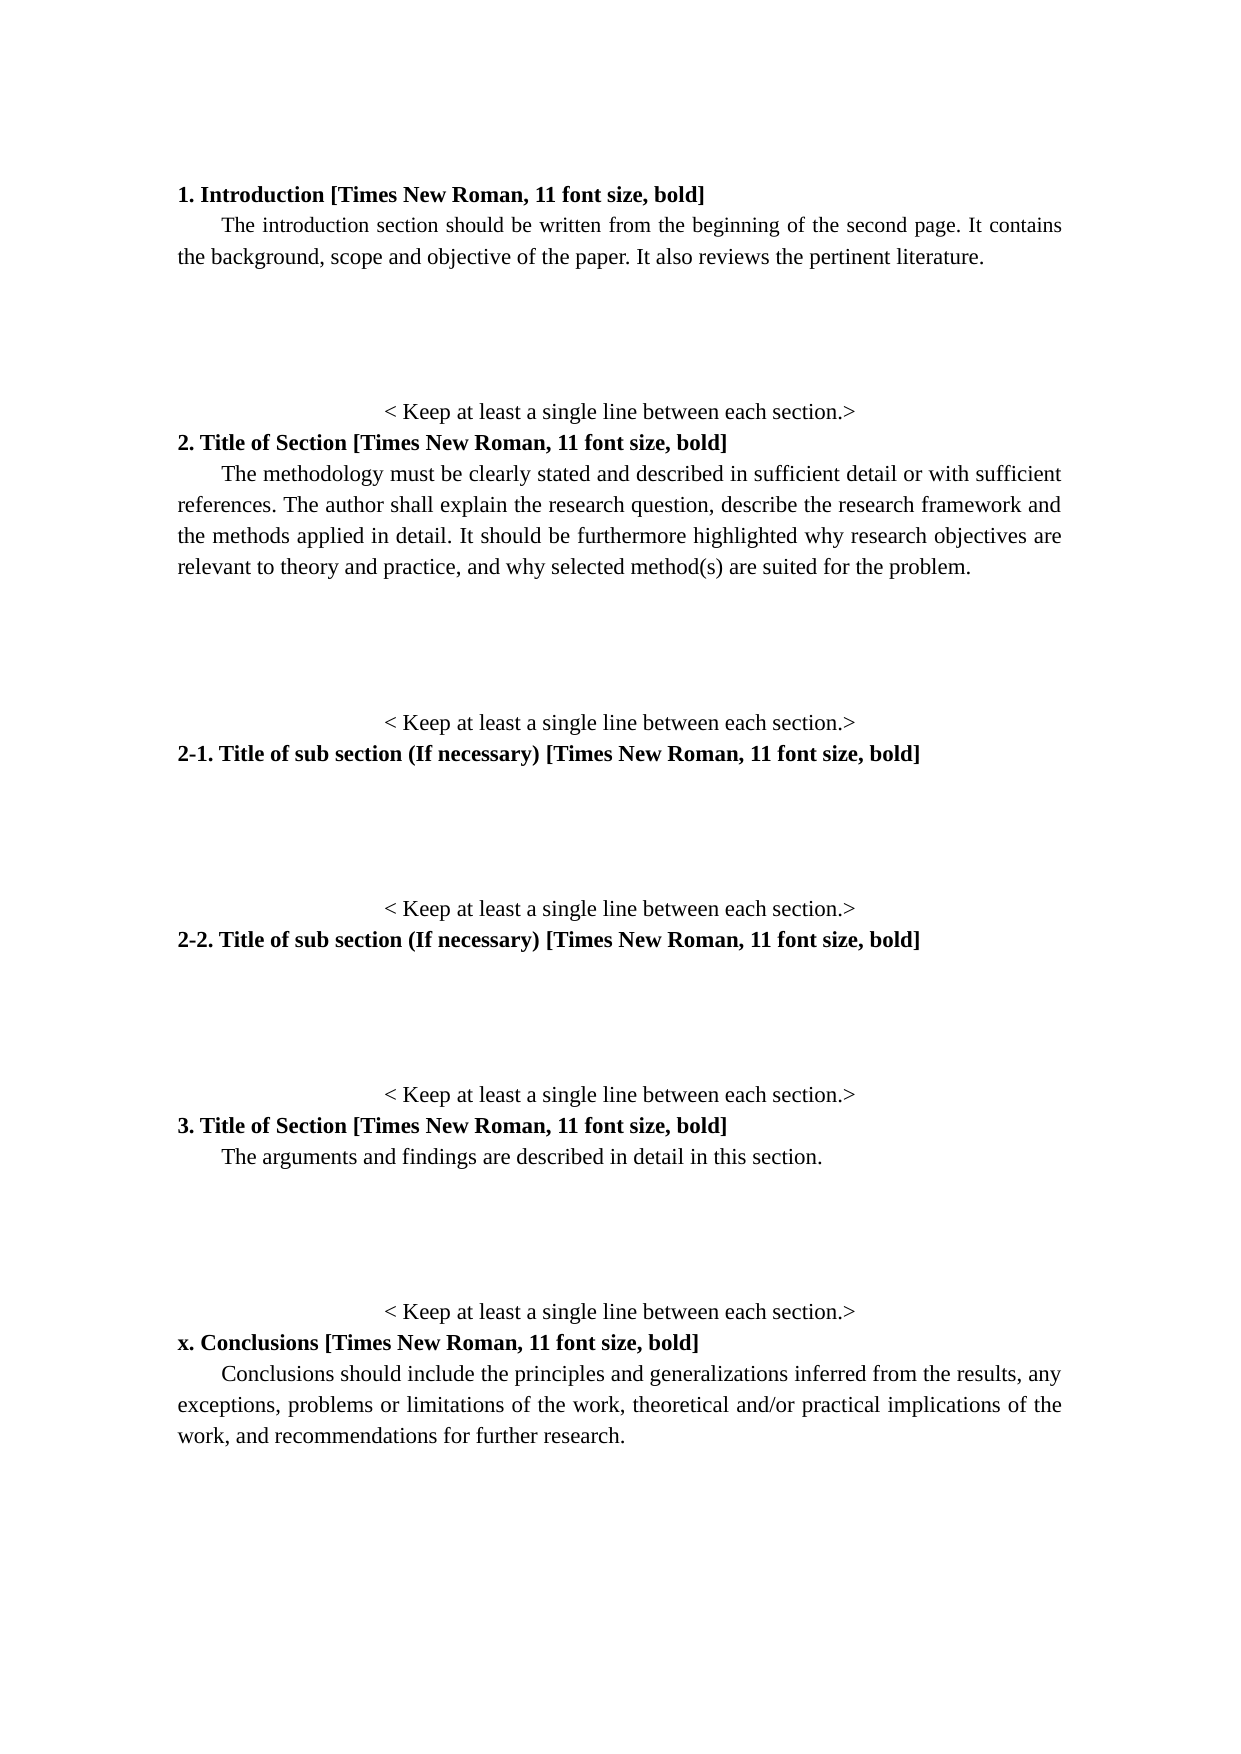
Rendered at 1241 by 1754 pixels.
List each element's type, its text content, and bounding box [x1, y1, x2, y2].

text The methodology must be clearly stated and described in sufficient detail or with sufficient references. The author shall explain the research question, describe the research framework and the methods applied in detail. It should be furthermore highlighted why research objectives are relevant to theory and practice, and why selected method(s) are suited for the problem. [177, 458, 1063, 582]
text Conclusions should include the principles and generalizations inferred from the results, any exceptions, problems or limitations of the work, theoretical and/or practical implications of the work, and recommendations for further research. [177, 1358, 1063, 1451]
text < Keep at least a single line between each section.> [177, 396, 1063, 427]
text 2-2. Title of sub section (If necessary) [Times New Roman, 11 font size, bold] [177, 923, 1063, 954]
text 2-1. Title of sub section (If necessary) [Times New Roman, 11 font size, bold] [177, 737, 1063, 768]
text x. Conclusions [Times New Roman, 11 font size, bold] [177, 1327, 1063, 1358]
text < Keep at least a single line between each section.> [177, 1296, 1063, 1327]
text The introduction section should be written from the beginning of the second page. It contains the background, scope and objective of the paper. It also reviews the pertinent literature. [177, 209, 1063, 272]
text 2. Title of Section [Times New Roman, 11 font size, bold] [177, 427, 1063, 458]
text < Keep at least a single line between each section.> [177, 1079, 1063, 1110]
text 3. Title of Section [Times New Roman, 11 font size, bold] [177, 1110, 1063, 1141]
text 1. Introduction [Times New Roman, 11 font size, bold] [177, 178, 1063, 209]
text < Keep at least a single line between each section.> [177, 892, 1063, 923]
text The arguments and findings are described in detail in this section. [177, 1141, 1063, 1172]
text < Keep at least a single line between each section.> [177, 706, 1063, 737]
